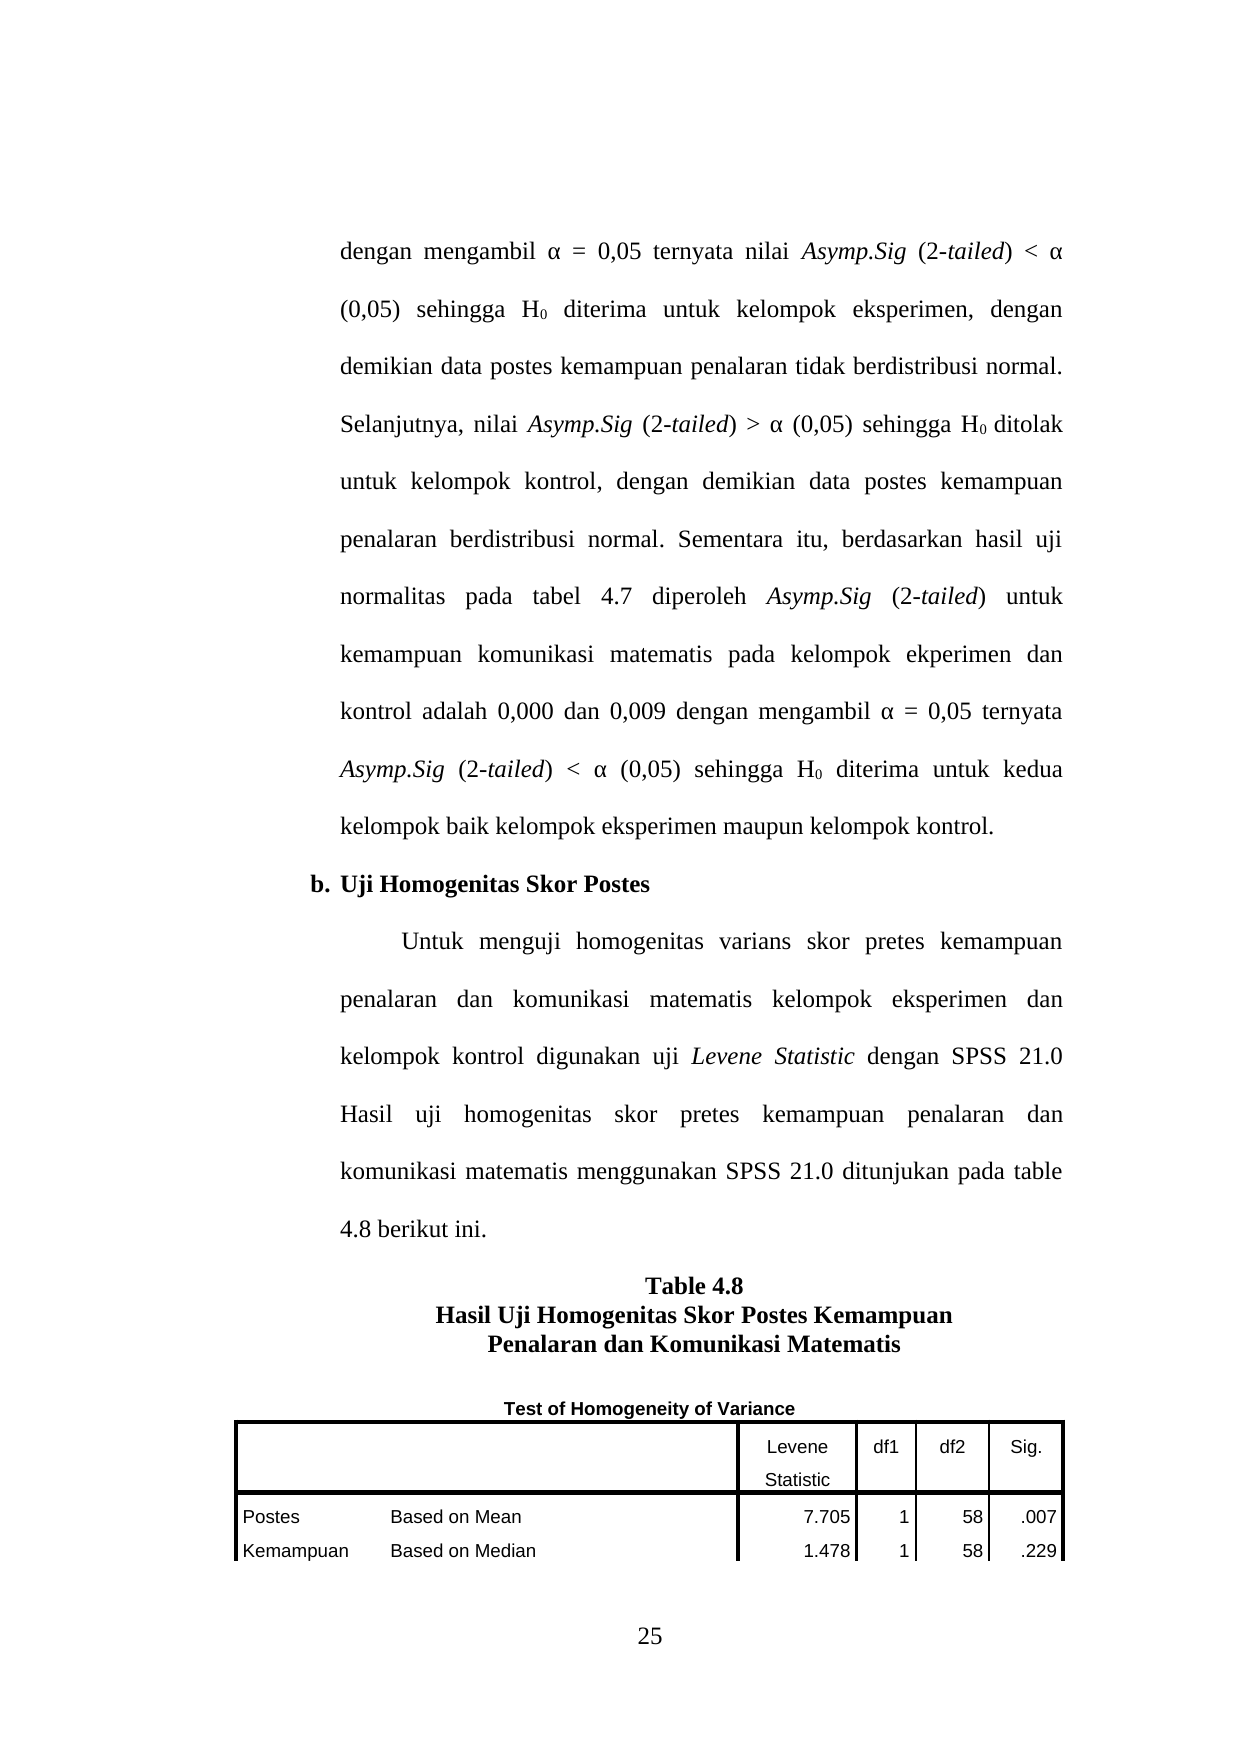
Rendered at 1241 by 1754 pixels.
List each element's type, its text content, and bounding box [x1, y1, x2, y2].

text Untuk menguji homogenitas varians skor pretes kemampuan penalaran dan komunikasi matematis kelompok eksperimen dan kelompok kontrol digunakan uji Levene Statistic dengan SPSS 21.0 Hasil uji homogenitas skor pretes kemampuan penalaran dan komunikasi matematis menggunakan SPSS 21.0 ditunjukan pada table 4.8 berikut ini. [340, 926, 1063, 1242]
table_cell Levene Statistic [740, 1424, 855, 1490]
table_cell 1.478 [740, 1528, 855, 1561]
text Penalaran dan Komunikasi Matematis [325, 1329, 1063, 1357]
table_cell 58 [917, 1528, 988, 1561]
table_cell Based on Median [384, 1528, 736, 1561]
table_header Test of Homogeneity of Variance [236, 1386, 1063, 1419]
list Uji Homogenitas Skor Postes [310, 869, 1063, 897]
table_cell [238, 1424, 736, 1490]
table_cell 58 [917, 1495, 988, 1528]
table_cell .229 [990, 1528, 1061, 1561]
text Hasil Uji Homogenitas Skor Postes Kemampuan [325, 1300, 1063, 1329]
table_cell df1 [858, 1424, 915, 1490]
table_cell Postes Kemampuan Penalaran [238, 1495, 384, 1561]
table_cell 1 [858, 1528, 915, 1561]
table_cell .007 [990, 1495, 1061, 1528]
table_cell Sig. [990, 1424, 1061, 1490]
table_cell 1 [858, 1495, 915, 1528]
table_cell df2 [917, 1424, 988, 1490]
text Table 4.8 [325, 1271, 1063, 1300]
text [340, 236, 1063, 840]
table_cell Based on Mean [384, 1495, 736, 1528]
table_cell 7.705 [740, 1495, 855, 1528]
